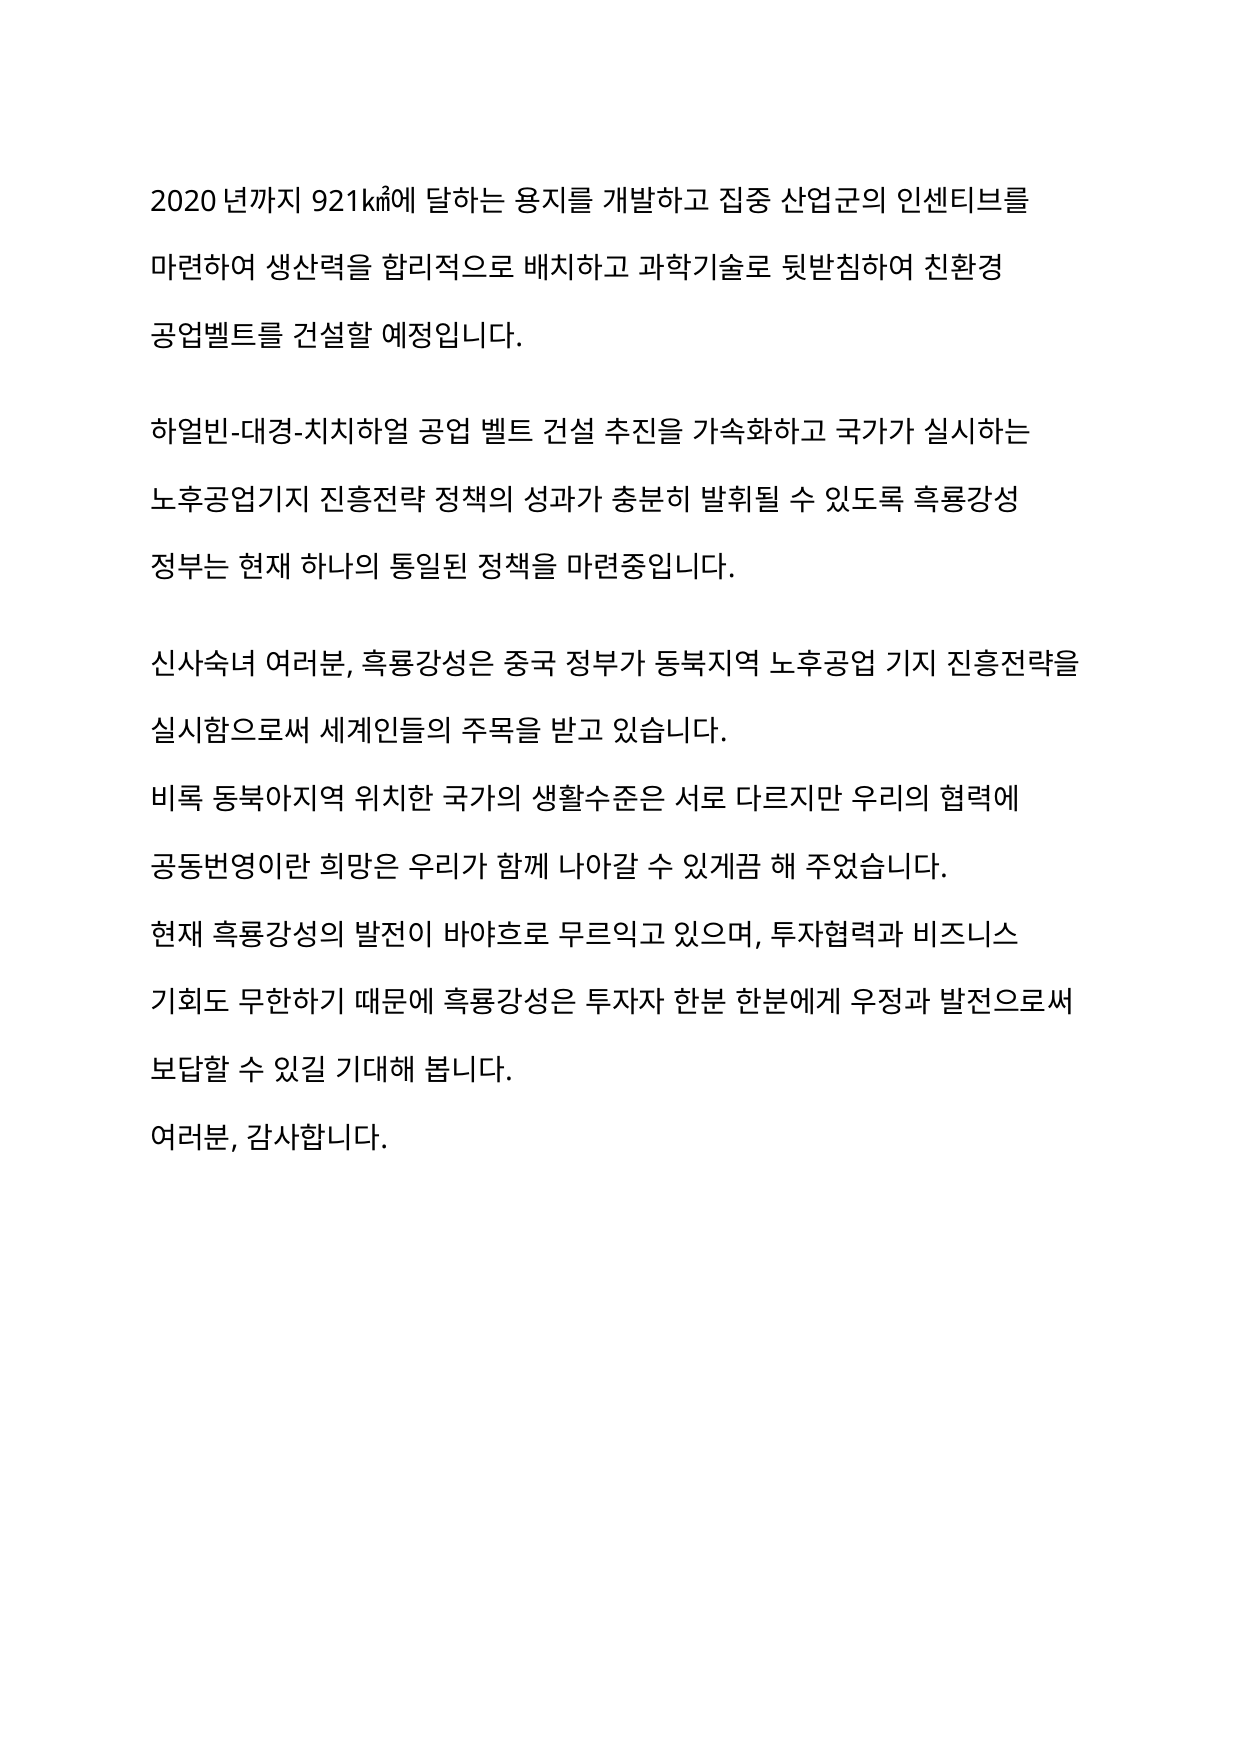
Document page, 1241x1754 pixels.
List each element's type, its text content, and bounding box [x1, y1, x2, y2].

text 신사숙녀 여러분, 흑룡강성은 중국 정부가 동북지역 노후공업 기지 진흥전략을 실시함으로써 세계인들의 주목을 받고 있습니다. [150, 640, 1090, 750]
text 2020년까지 921㎢에 달하는 용지를 개발하고 집중 산업군의 인센티브를 마련하여 생산력을 합리적으로 배치하고 과학기술로 뒷받침하여 친환경 공업벨트를 건설할 예정입니다. [150, 177, 1090, 355]
text 여러분, 감사합니다. [150, 1114, 1090, 1157]
text 현재 흑룡강성의 발전이 바야흐로 무르익고 있으며, 투자협력과 비즈니스 기회도 무한하기 때문에 흑룡강성은 투자자 한분 한분에게 우정과 발전으로써 보답할 수 있길 기대해 봅니다. [150, 911, 1090, 1089]
text 하얼빈-대경-치치하얼 공업 벨트 건설 추진을 가속화하고 국가가 실시하는 노후공업기지 진흥전략 정책의 성과가 충분히 발휘될 수 있도록 흑룡강성 정부는 현재 하나의 통일된 정책을 마련중입니다. [150, 409, 1090, 586]
text 비록 동북아지역 위치한 국가의 생활수준은 서로 다르지만 우리의 협력에 공동번영이란 희망은 우리가 함께 나아갈 수 있게끔 해 주었습니다. [150, 776, 1090, 886]
